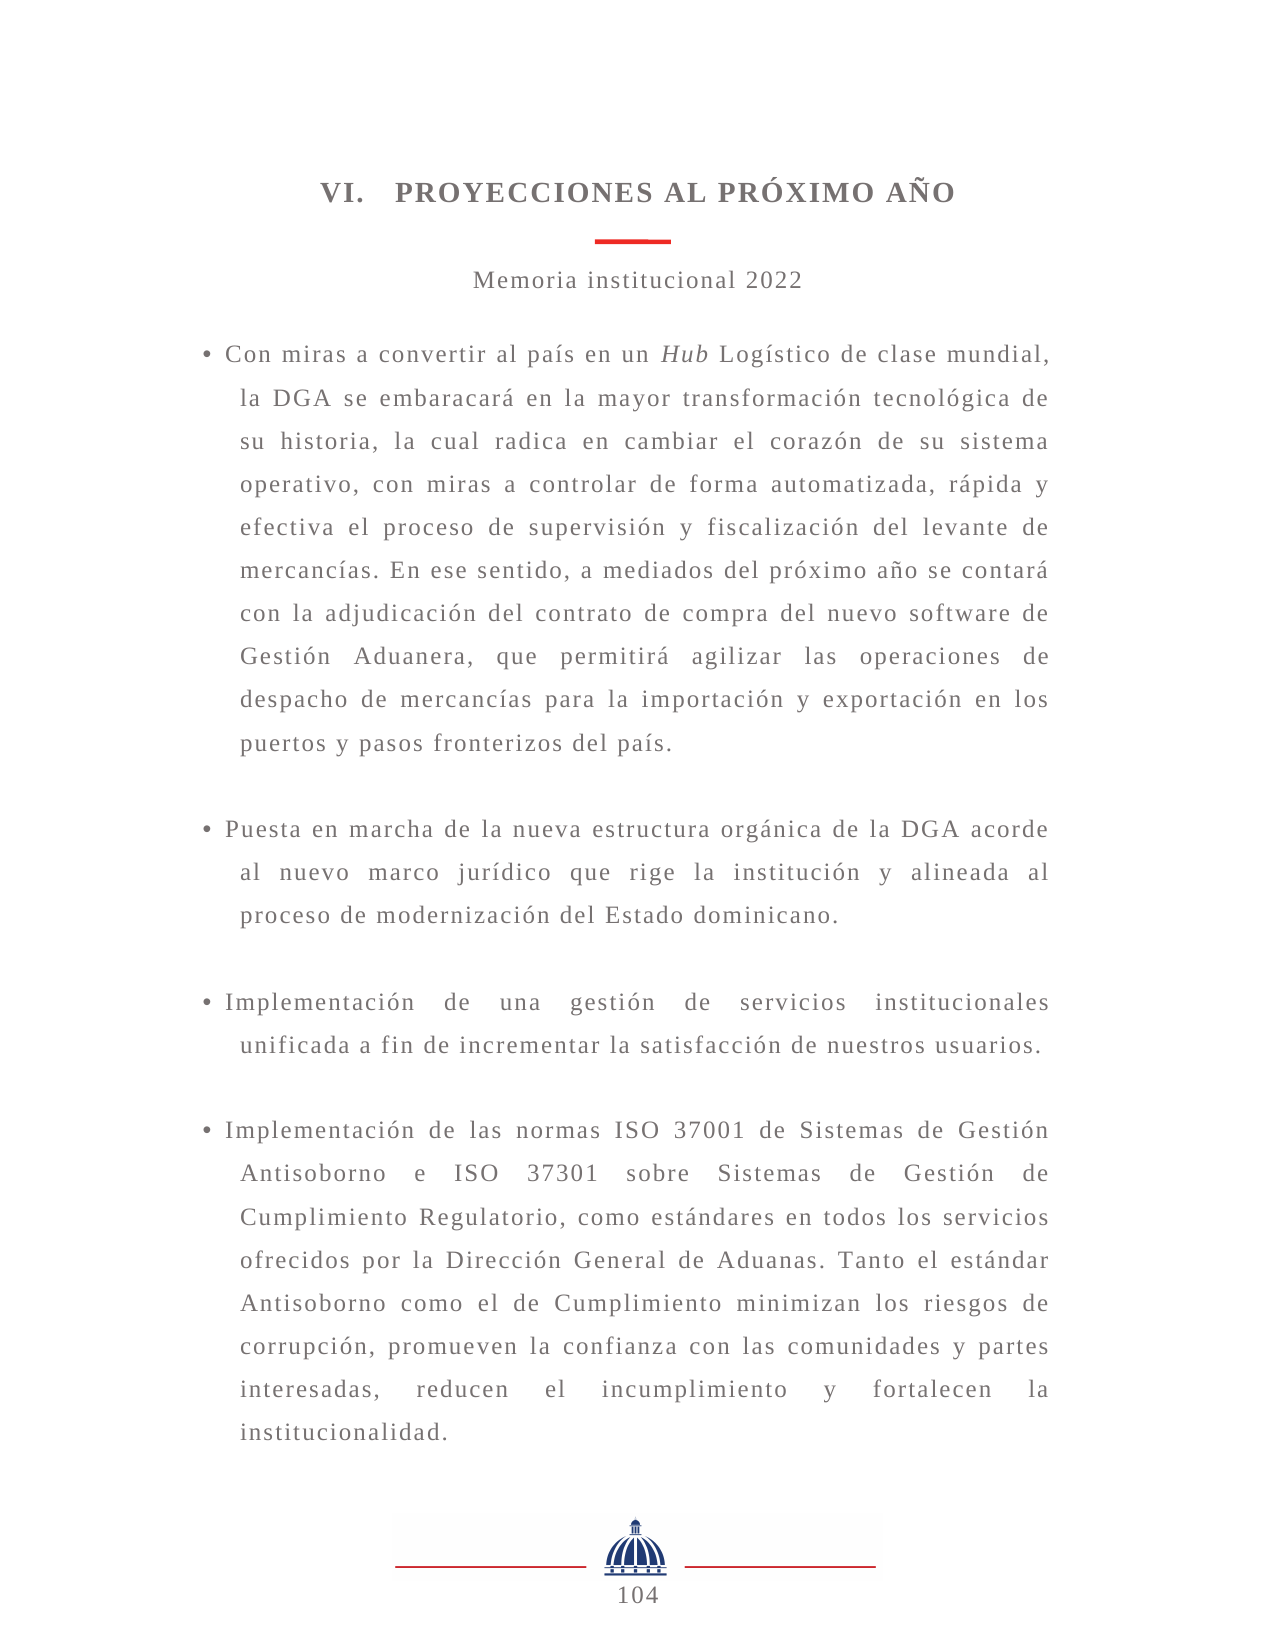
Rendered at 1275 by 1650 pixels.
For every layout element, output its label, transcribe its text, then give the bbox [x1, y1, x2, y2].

subtitle PROYECCIONES AL PRÓXIMO AÑO [225, 175, 1050, 208]
list Puesta en marcha de la nueva estructura orgánica de la DGA acorde al nuevo marco jurídico que rige la institución y alineada al proceso de modernización del Estado dominicano. [202, 814, 1050, 929]
text Memoria institucional 2022 [225, 265, 1050, 294]
list Con miras a convertir al país en un Hub Logístico de clase mundial, la DGA se embaracará en la mayor transformación tecnológica de su historia, la cual radica en cambiar el corazón de su sistema operativo, con miras a controlar de forma automatizada, rápida y efectiva el proceso de supervisión y fiscalización del levante de mercancías. En ese sentido, a mediados del próximo año se contará con la adjudicación del contrato de compra del nuevo software de Gestión Aduanera, que permitirá agilizar las operaciones de despacho de mercancías para la importación y exportación en los puertos y pasos fronterizos del país. [202, 339, 1050, 756]
list Implementación de las normas ISO 37001 de Sistemas de Gestión Antisoborno e ISO 37301 sobre Sistemas de Gestión de Cumplimiento Regulatorio, como estándares en todos los servicios ofrecidos por la Dirección General de Aduanas. Tanto el estándar Antisoborno como el de Cumplimiento minimizan los riesgos de corrupción, promueven la confianza con las comunidades y partes interesadas, reducen el incumplimiento y fortalecen la institucionalidad. [202, 1115, 1050, 1446]
list Implementación de una gestión de servicios institucionales unificada a fin de incrementar la satisfacción de nuestros usuarios. [202, 986, 1050, 1058]
picture [391, 1513, 884, 1581]
